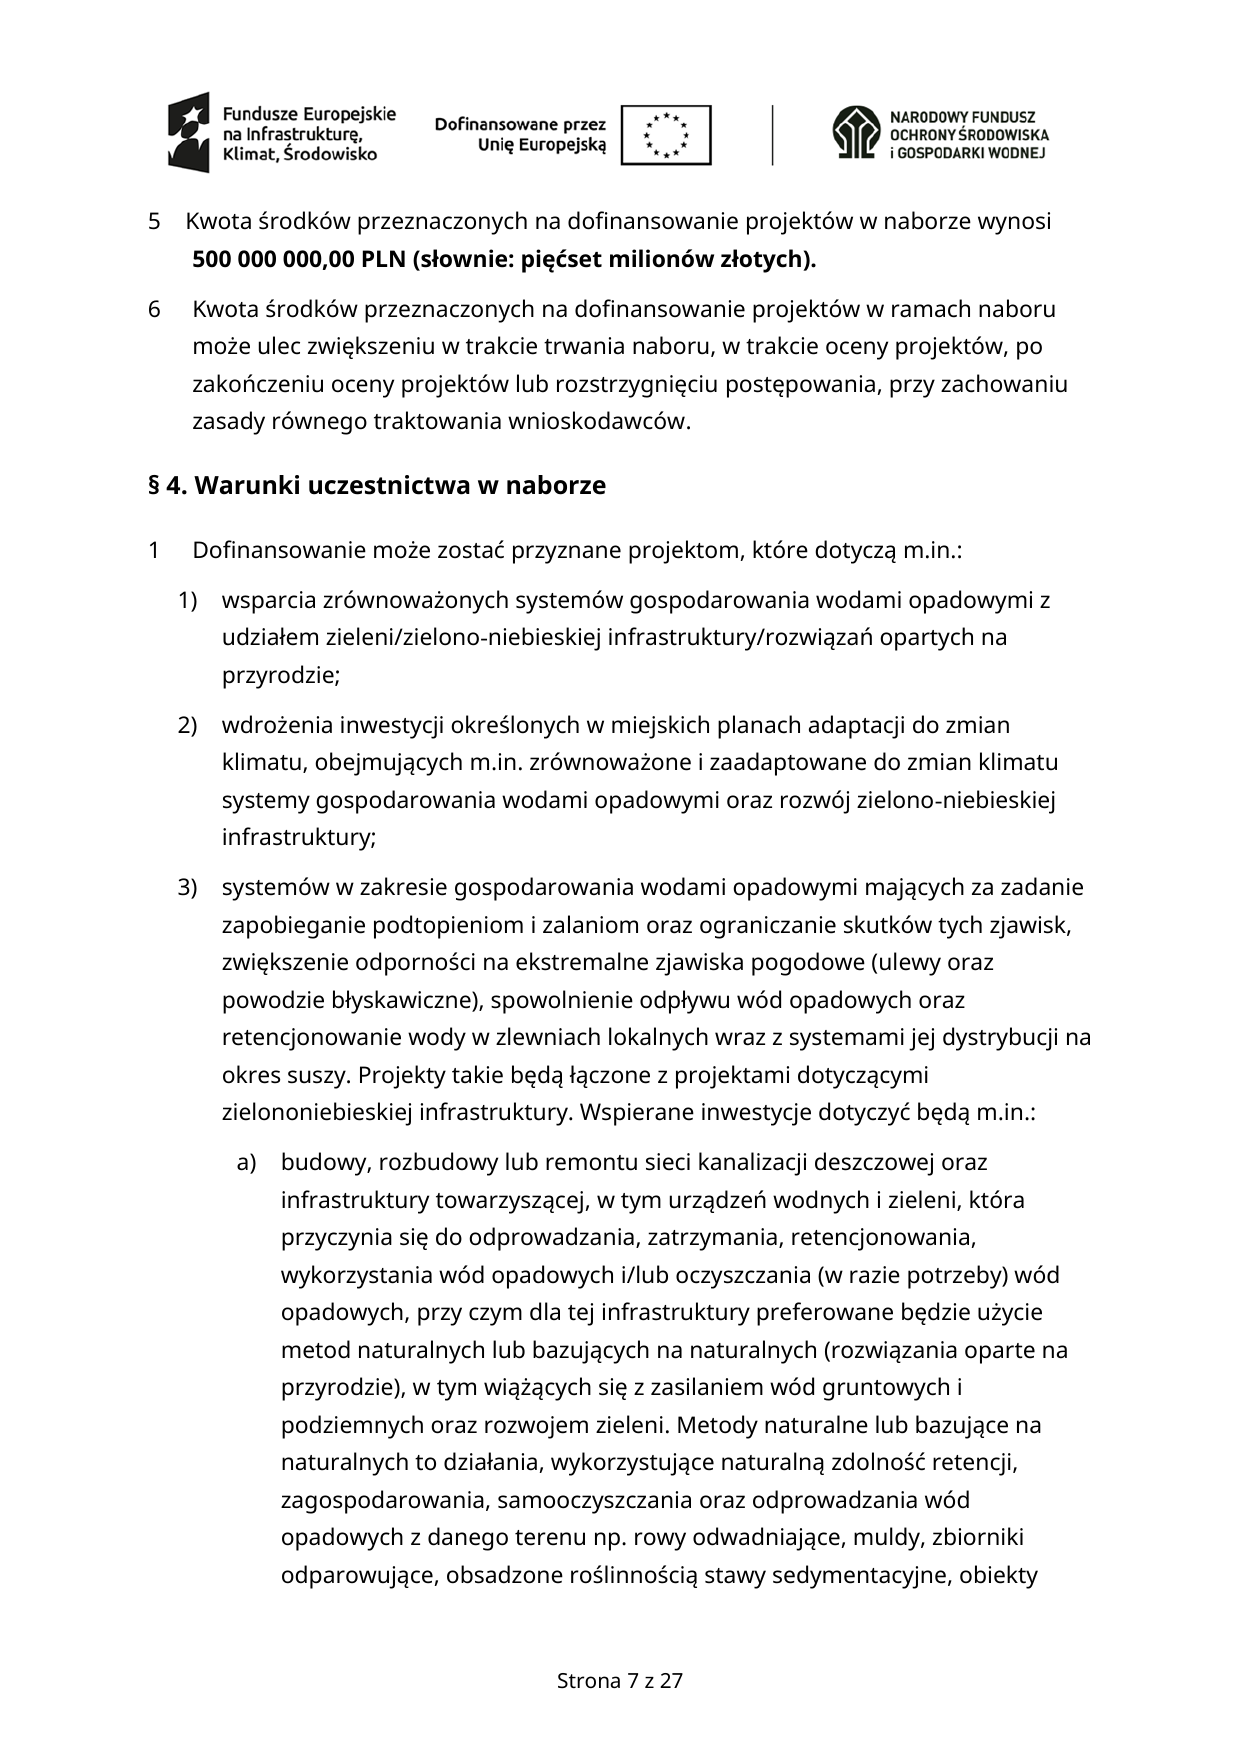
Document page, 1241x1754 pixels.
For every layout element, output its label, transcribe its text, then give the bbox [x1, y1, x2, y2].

picture [148, 71, 1093, 193]
list Kwota środków przeznaczonych na dofinansowanie projektów w ramach naboru może ulec zwiększeniu w trakcie trwania naboru, w trakcie oceny projektów, po zakończeniu oceny projektów lub rozstrzygnięciu postępowania, przy zachowaniu zasady równego traktowania wnioskodawców. [148, 293, 1092, 437]
list systemów w zakresie gospodarowania wodami opadowymi mających za zadanie zapobieganie podtopieniom i zalaniom oraz ograniczanie skutków tych zjawisk, zwiększenie odporności na ekstremalne zjawiska pogodowe (ulewy oraz powodzie błyskawiczne), spowolnienie odpływu wód opadowych oraz retencjonowanie wody w zlewniach lokalnych wraz z systemami jej dystrybucji na okres suszy. Projekty takie będą łączone z projektami dotyczącymi zielononiebieskiej infrastruktury. Wspierane inwestycje dotyczyć będą m.in.: [177, 871, 1092, 1127]
list wsparcia zrównoważonych systemów gospodarowania wodami opadowymi z udziałem zieleni/zielono‐niebieskiej infrastruktury/rozwiązań opartych na przyrodzie; [177, 584, 1092, 690]
list Kwota środków przeznaczonych na dofinansowanie projektów w naborze wynosi 500 000 000,00 PLN (słownie: pięćset milionów złotych). [148, 205, 1092, 274]
list wdrożenia inwestycji określonych w miejskich planach adaptacji do zmian klimatu, obejmujących m.in. zrównoważone i zaadaptowane do zmian klimatu systemy gospodarowania wodami opadowymi oraz rozwój zielono‐niebieskiej infrastruktury; [177, 709, 1092, 852]
list Dofinansowanie może zostać przyznane projektom, które dotyczą m.in.: [148, 534, 1092, 565]
subtitle § 4. Warunki uczestnictwa w naborze [148, 468, 1092, 502]
